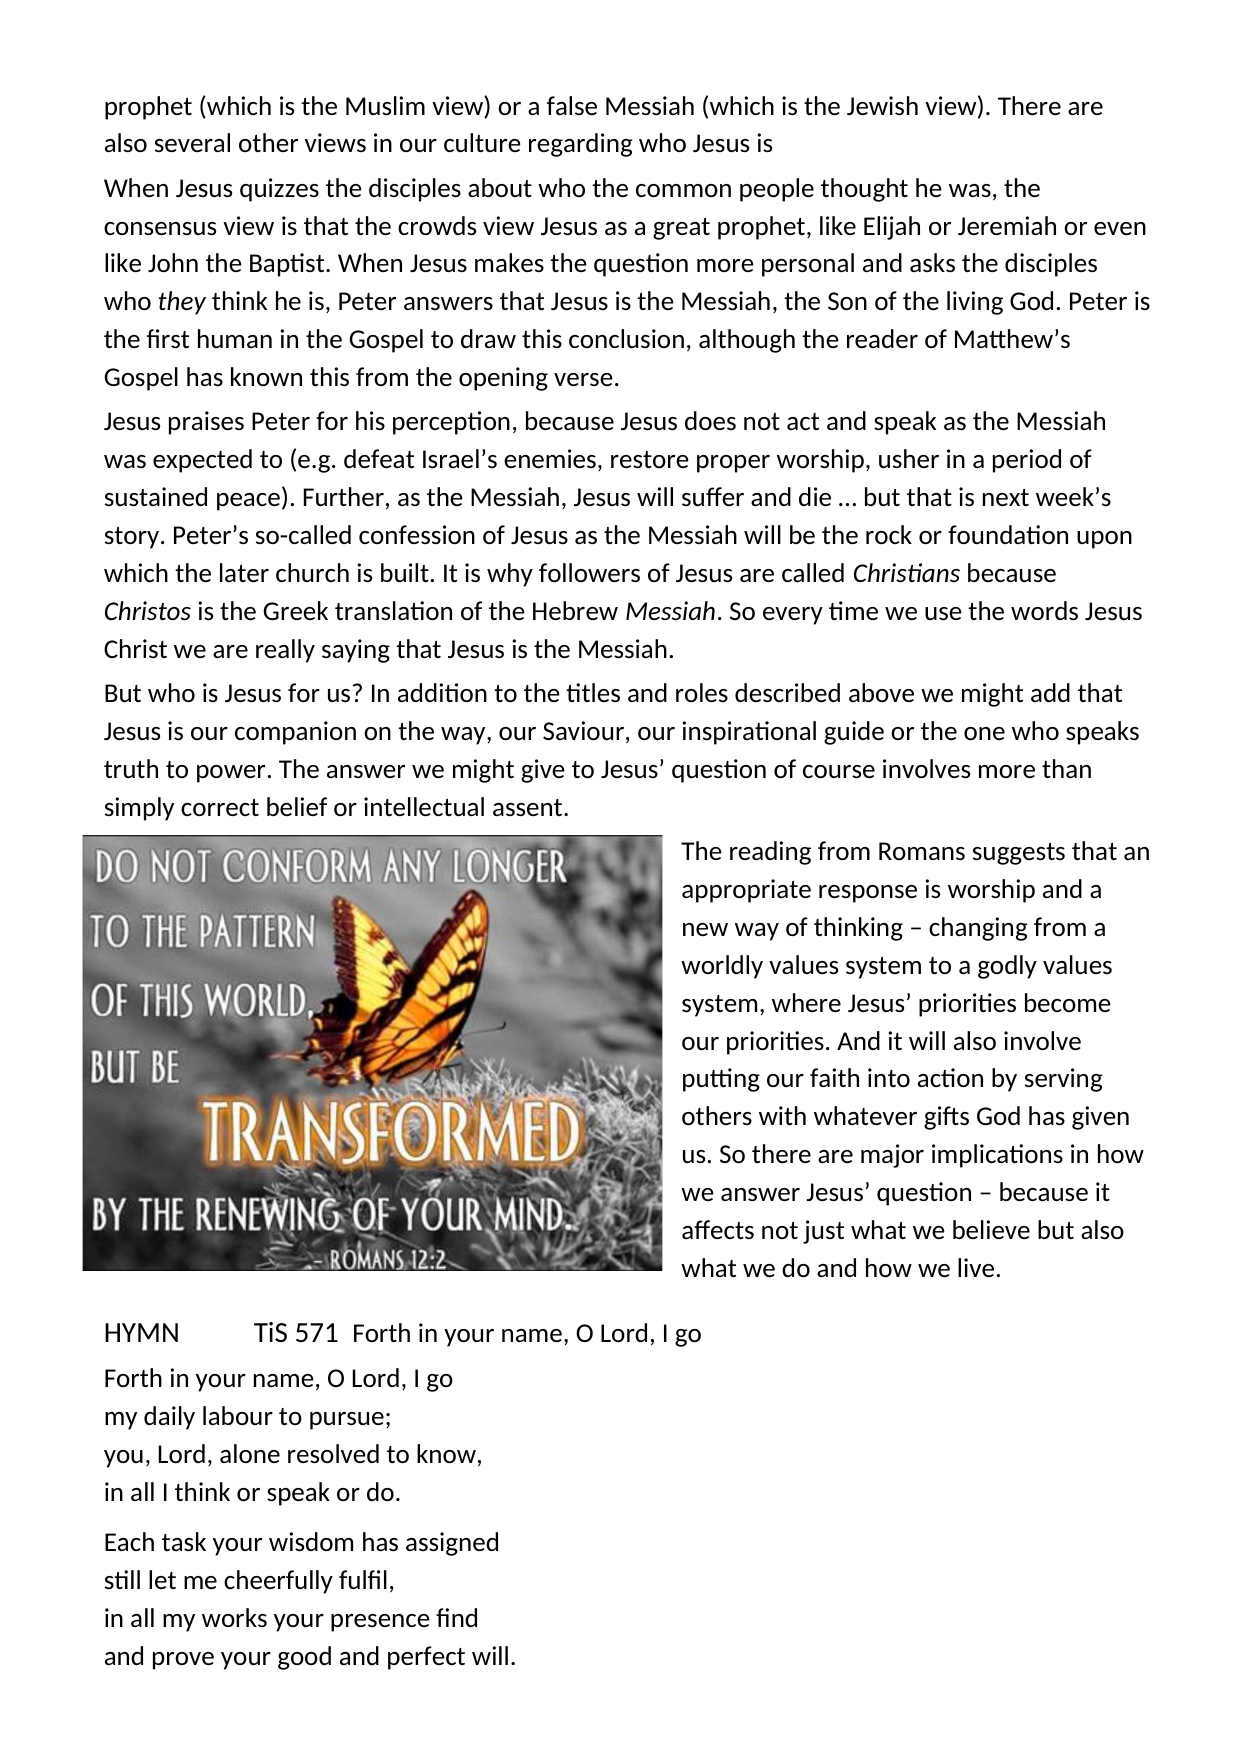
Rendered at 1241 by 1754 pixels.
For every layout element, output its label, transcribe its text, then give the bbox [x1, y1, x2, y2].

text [103, 89, 1152, 159]
picture [82, 835, 663, 1271]
text Forth in your name, O Lord, I go my daily labour to pursue; you, Lord, alone resolved to know, in all I think or speak or do. [103, 1361, 1152, 1508]
text When Jesus quizzes the disciples about who the common people thought he was, the consensus view is that the crowds view Jesus as a great prophet, like Elijah or Jeremiah or even like John the Baptist. When Jesus makes the question more personal and asks the disciples who they think he is, Peter answers that Jesus is the Messiah, the Son of the living God. Peter is the first human in the Gospel to draw this conclusion, although the reader of Matthew’s Gospel has known this from the opening verse. [103, 171, 1152, 393]
text HYMN TiS 571 Forth in your name, O Lord, I go [103, 1314, 1152, 1350]
text Jesus praises Peter for his perception, because Jesus does not act and speak as the Messiah was expected to (e.g. defeat Israel’s enemies, restore proper worship, usher in a period of sustained peace). Further, as the Messiah, Jesus will suffer and die … but that is next week’s story. Peter’s so-called confession of Jesus as the Messiah will be the rock or foundation upon which the later church is built. It is why followers of Jesus are called Christians because Christos is the Greek translation of the Hebrew Messiah. So every time we use the words Jesus Christ we are really saying that Jesus is the Messiah. [103, 404, 1152, 665]
text Each task your wisdom has assigned still let me cheerfully fulfil, in all my works your presence find and prove your good and perfect will. [103, 1525, 1152, 1672]
text But who is Jesus for us? In addition to the titles and roles described above we might add that Jesus is our companion on the way, our Saviour, our inspirational guide or the one who speaks truth to power. The answer we might give to Jesus’ question of course involves more than simply correct belief or intellectual assent. [103, 676, 1152, 823]
